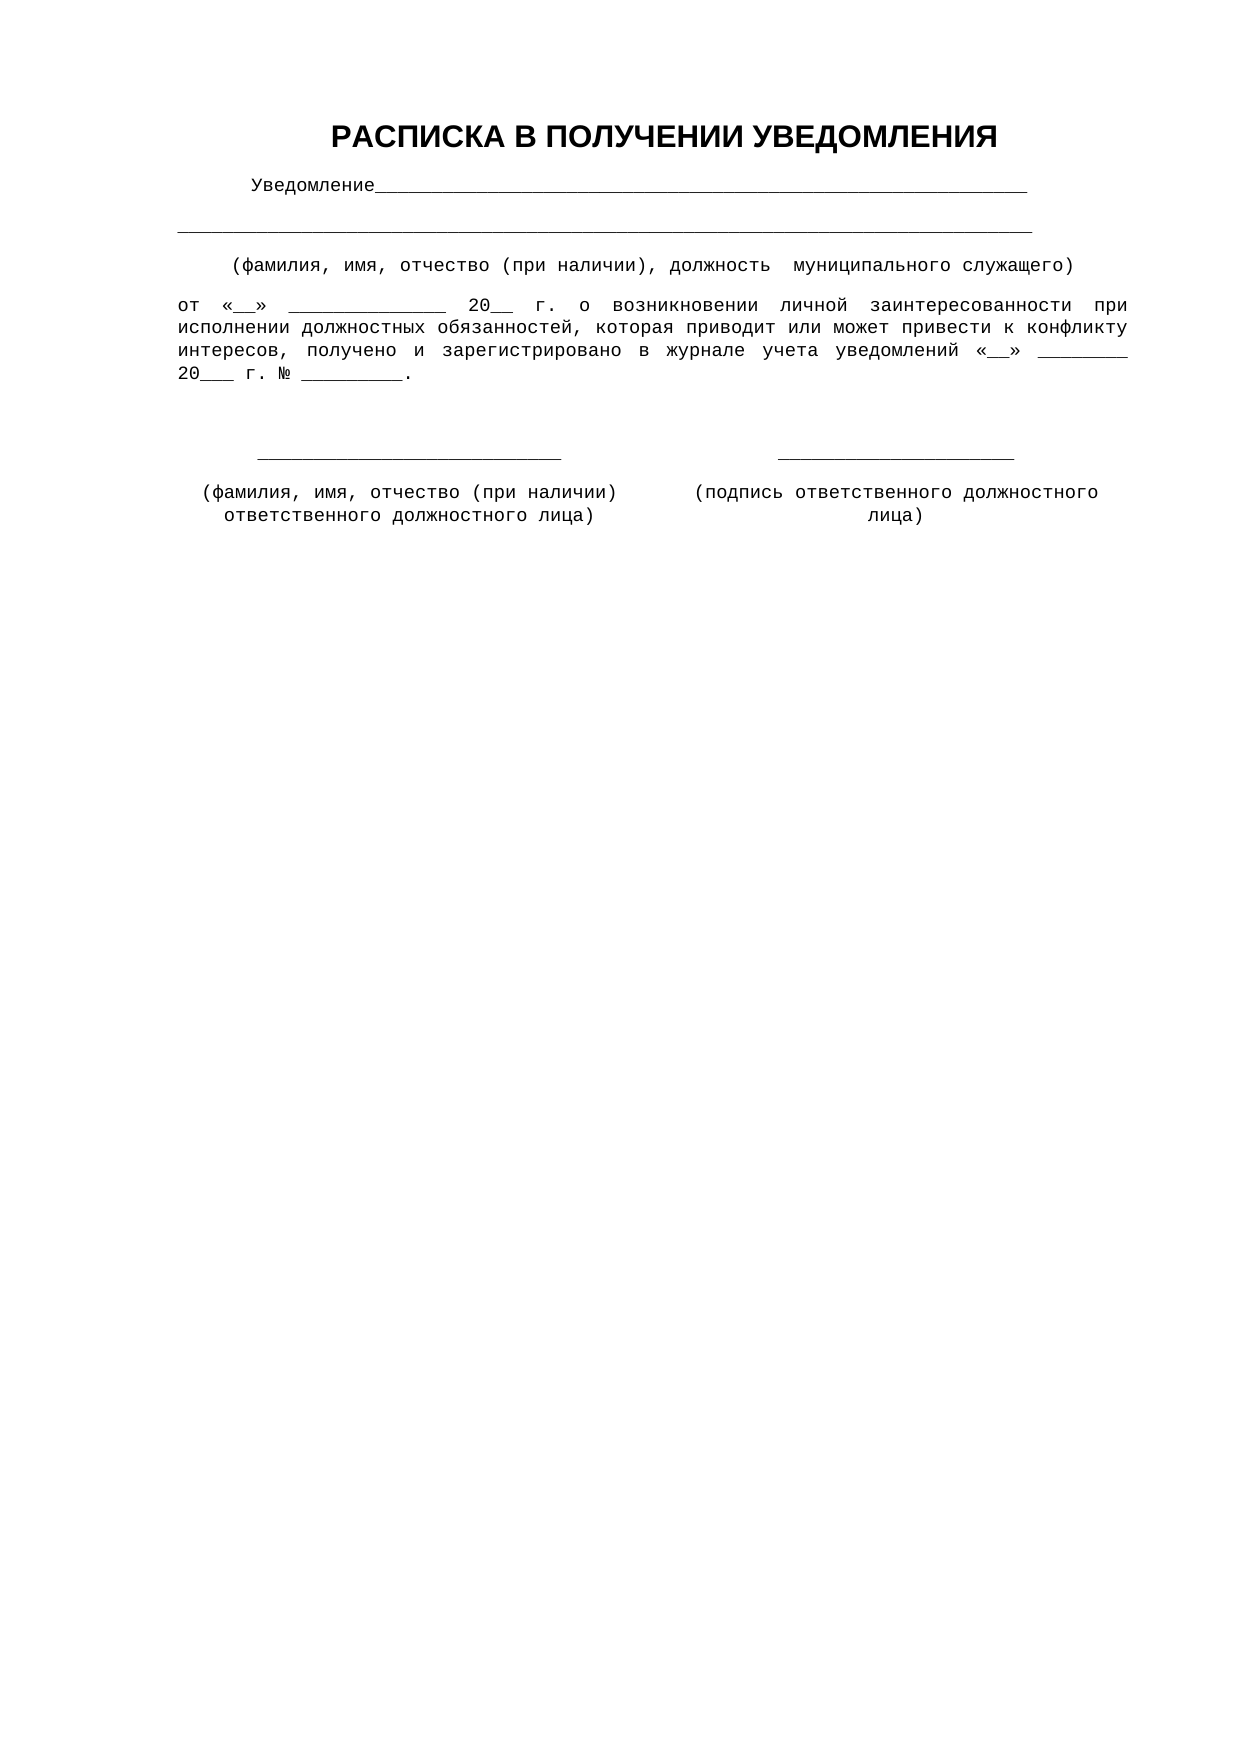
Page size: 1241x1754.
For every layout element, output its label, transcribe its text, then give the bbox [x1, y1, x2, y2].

table_cell от «__» ______________ 20__ г. о возникновении личной заинтересованности при исполнении должностных обязанностей, которая приводит или может привести к конфликту интересов, получено и зарегистрировано в журнале учета уведомлений «__» ________ 20___ г. № _________. [166, 295, 1139, 443]
table_cell (фамилия, имя, отчество (при наличии), должность муниципального служащего) [166, 255, 1139, 295]
table_cell (подпись ответственного должностного лица) [653, 483, 1139, 546]
table_cell (фамилия, имя, отчество (при наличии) ответственного должностного лица) [166, 483, 653, 546]
table_cell _____________________ [653, 443, 1139, 483]
table_cell ____________________________________________________________________________ [166, 215, 1139, 255]
table_cell ___________________________ [166, 443, 653, 483]
table_header Уведомление__________________________________________________________ [166, 175, 1139, 215]
text РАСПИСКА В ПОЛУЧЕНИИ УВЕДОМЛЕНИЯ [177, 118, 1152, 154]
